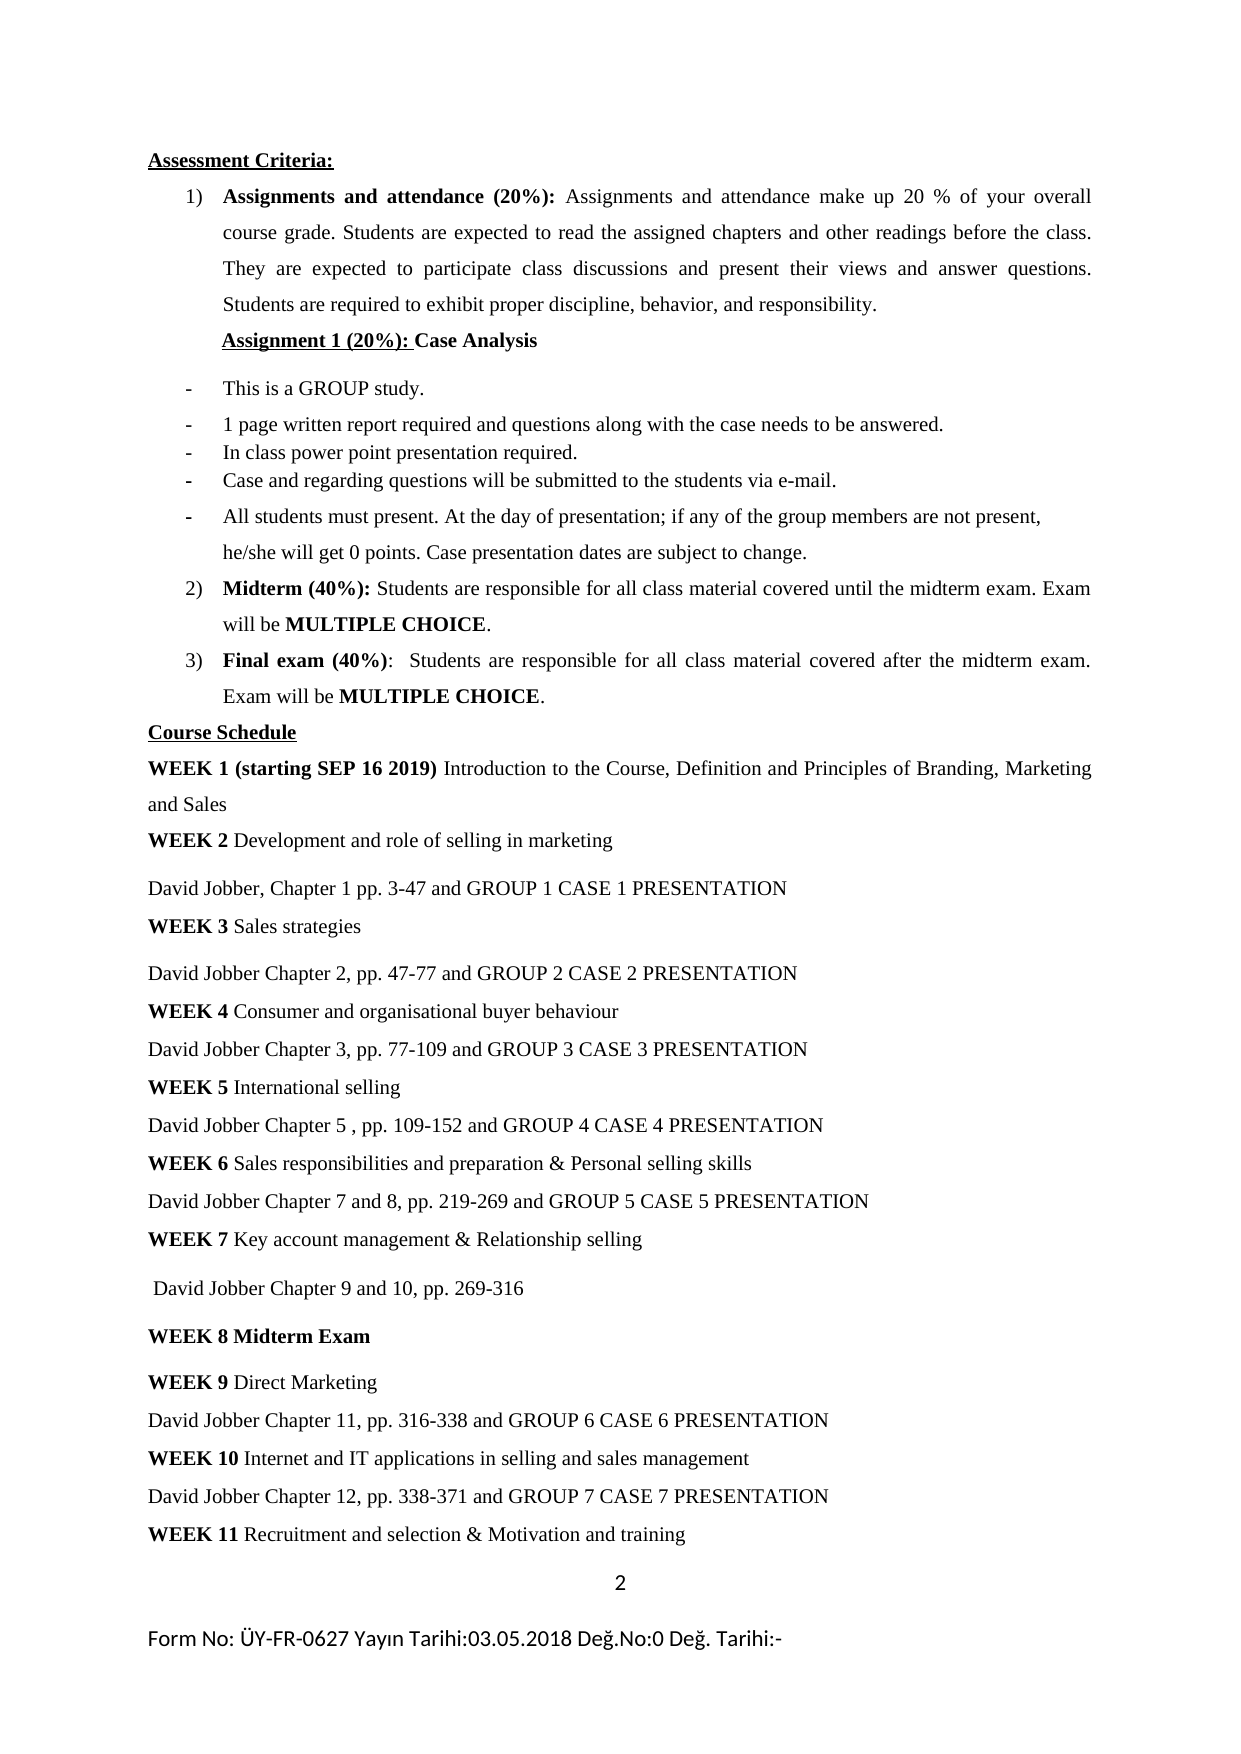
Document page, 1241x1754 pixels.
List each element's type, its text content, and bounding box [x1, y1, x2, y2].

text WEEK 10 Internet and IT applications in selling and sales management [148, 1446, 1093, 1470]
list Assignments and attendance (20%): Assignments and attendance make up 20 % of your overall course grade. Students are expected to read the assigned chapters and other readings before the class. They are expected to participate class discussions and present their views and answer questions. Students are required to exhibit proper discipline, behavior, and responsibility. [185, 184, 1093, 316]
text David Jobber Chapter 12, pp. 338-371 and GROUP 7 CASE 7 PRESENTATION [148, 1484, 1093, 1508]
text David Jobber Chapter 5 , pp. 109-152 and GROUP 4 CASE 4 PRESENTATION [148, 1113, 1093, 1137]
list Final exam (40%): Students are responsible for all class material covered after the midterm exam. Exam will be MULTIPLE CHOICE. [185, 648, 1093, 708]
text Course Schedule [148, 720, 1093, 744]
text Assignment 1 (20%): Case Analysis [148, 328, 1093, 352]
list This is a GROUP study. [185, 376, 1093, 400]
text WEEK 1 (starting SEP 16 2019) Introduction to the Course, Definition and Principles of Branding, Marketing and Sales [148, 756, 1093, 816]
text WEEK 11 Recruitment and selection & Motivation and training [148, 1522, 1093, 1546]
list Midterm (40%): Students are responsible for all class material covered until the midterm exam. Exam will be MULTIPLE CHOICE. [185, 576, 1093, 636]
text WEEK 7 Key account management & Relationship selling [148, 1227, 1093, 1251]
list Case and regarding questions will be submitted to the students via e-mail. [185, 467, 1093, 492]
text David Jobber Chapter 9 and 10, pp. 269-316 [148, 1275, 1093, 1299]
text WEEK 9 Direct Marketing [148, 1370, 1093, 1394]
text WEEK 5 International selling [148, 1075, 1093, 1099]
list 1 page written report required and questions along with the case needs to be answered. [185, 412, 1093, 436]
text WEEK 4 Consumer and organisational buyer behaviour [148, 999, 1093, 1023]
list All students must present. At the day of presentation; if any of the group members are not present, he/she will get 0 points. Case presentation dates are subject to change. [185, 503, 1093, 564]
text David Jobber Chapter 11, pp. 316-338 and GROUP 6 CASE 6 PRESENTATION [148, 1408, 1093, 1432]
text WEEK 8 Midterm Exam [148, 1324, 1093, 1348]
text David Jobber Chapter 2, pp. 47-77 and GROUP 2 CASE 2 PRESENTATION [148, 961, 1093, 985]
text David Jobber Chapter 3, pp. 77-109 and GROUP 3 CASE 3 PRESENTATION [148, 1037, 1093, 1061]
text WEEK 6 Sales responsibilities and preparation & Personal selling skills [148, 1151, 1093, 1175]
text WEEK 2 Development and role of selling in marketing [148, 828, 1093, 852]
text David Jobber, Chapter 1 pp. 3-47 and GROUP 1 CASE 1 PRESENTATION [148, 876, 1093, 900]
text WEEK 3 Sales strategies [148, 914, 1093, 938]
list In class power point presentation required. [185, 440, 1093, 464]
text David Jobber Chapter 7 and 8, pp. 219-269 and GROUP 5 CASE 5 PRESENTATION [148, 1189, 1093, 1213]
text Assessment Criteria: [148, 148, 1093, 172]
